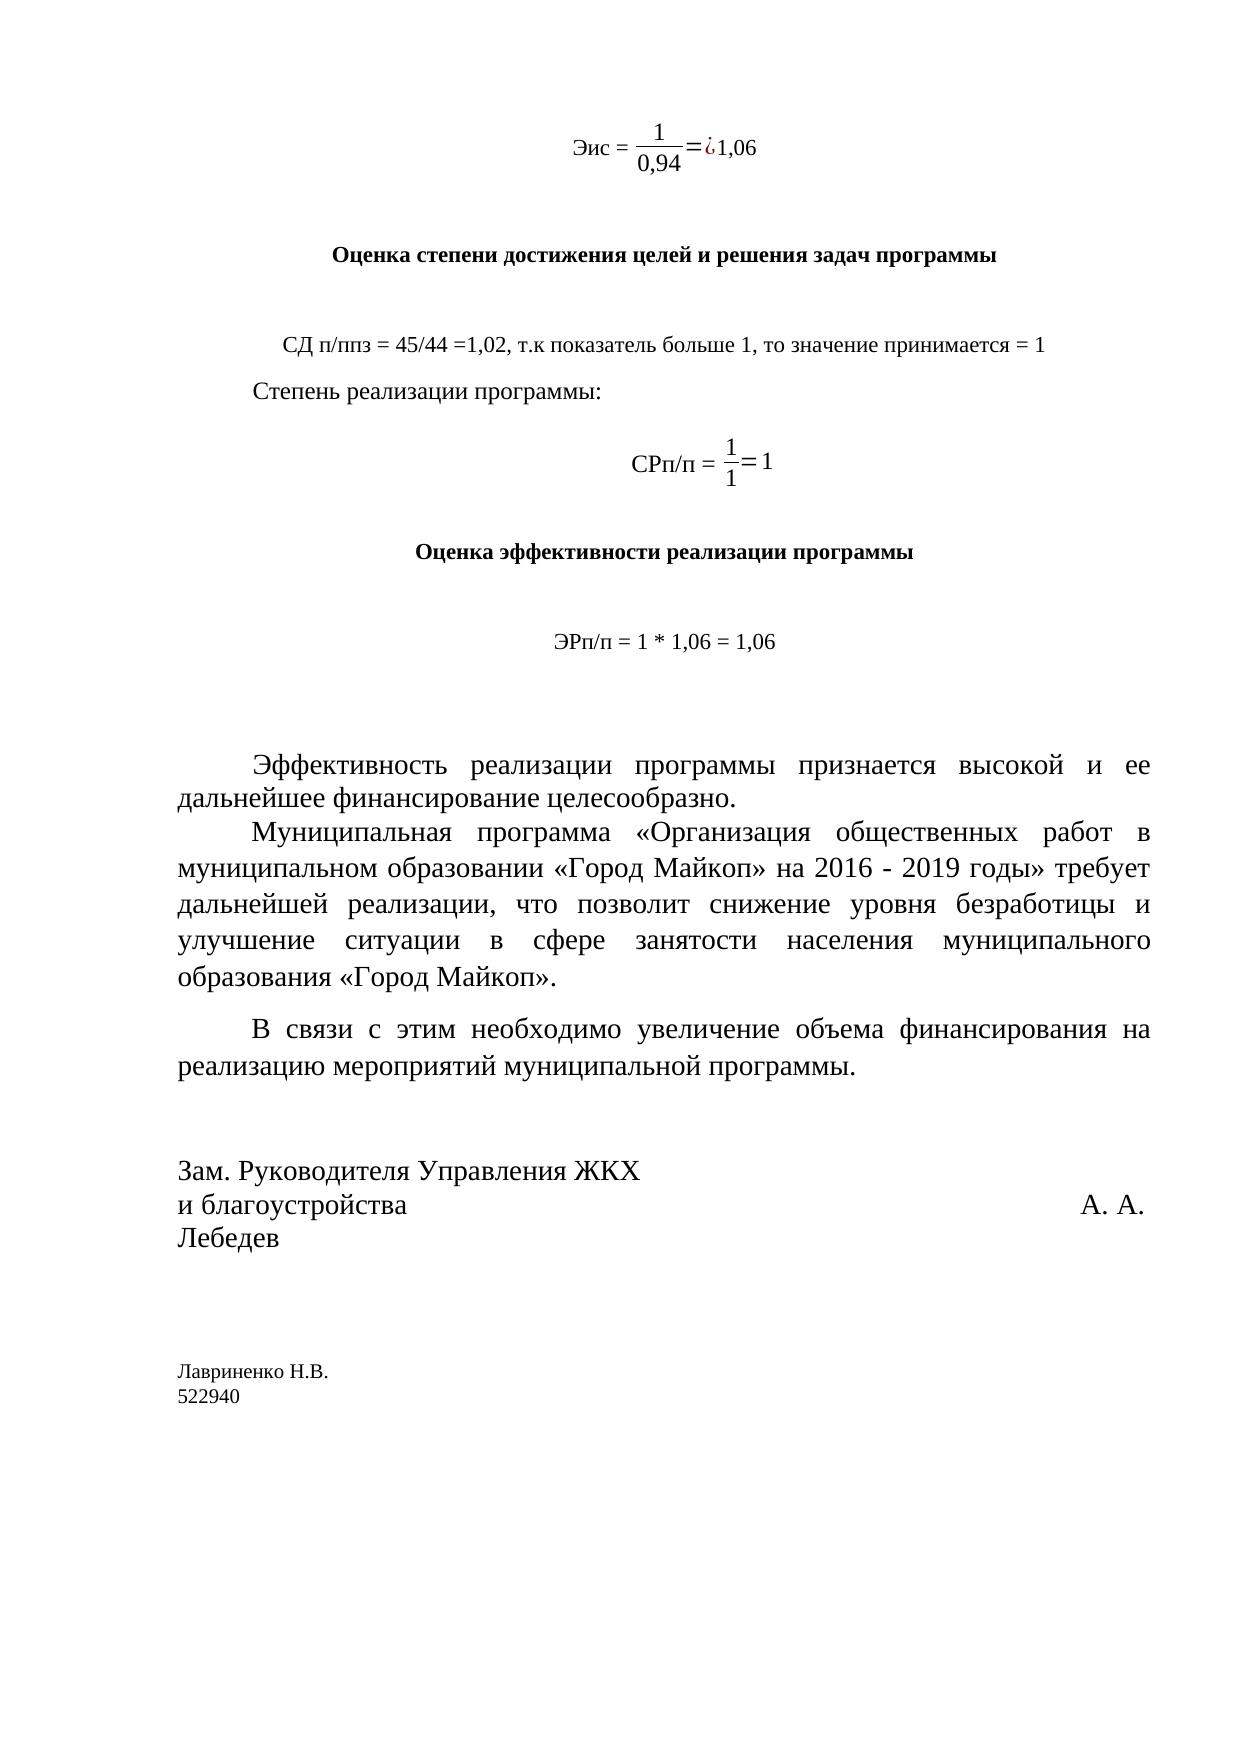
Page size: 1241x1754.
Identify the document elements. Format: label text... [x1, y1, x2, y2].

text Оценка степени достижения целей и решения задач программы [177, 241, 1152, 267]
text Степень реализации программы: [177, 376, 1152, 405]
text Эффективность реализации программы признается высокой и ее дальнейшее финансирование целесообразно. [177, 747, 1152, 814]
text Муниципальная программа «Организация общественных работ в муниципальном образовании «Город Майкоп» на 2016 - 2019 годы» требует дальнейшей реализации, что позволит снижение уровня безработицы и улучшение ситуации в сфере занятости населения муниципального образования «Город Майкоп». [177, 814, 1152, 992]
text Эис = 1,06 [177, 118, 1152, 177]
text СРп/п = [177, 434, 1152, 493]
text Лавриненко Н.В. [177, 1359, 1152, 1383]
text ЭРп/п = 1 * 1,06 = 1,06 [177, 628, 1152, 654]
text и благоустройства А. А. Лебедев [177, 1187, 1152, 1254]
text СД п/ппз = 45/44 =1,02, т.к показатель больше 1, то значение принимается = 1 [177, 331, 1152, 357]
text 522940 [177, 1383, 1152, 1408]
text Зам. Руководителя Управления ЖКХ [177, 1153, 1152, 1187]
text Оценка эффективности реализации программы [177, 538, 1152, 564]
text В связи с этим необходимо увеличение объема финансирования на реализацию мероприятий муниципальной программы. [177, 1011, 1152, 1081]
